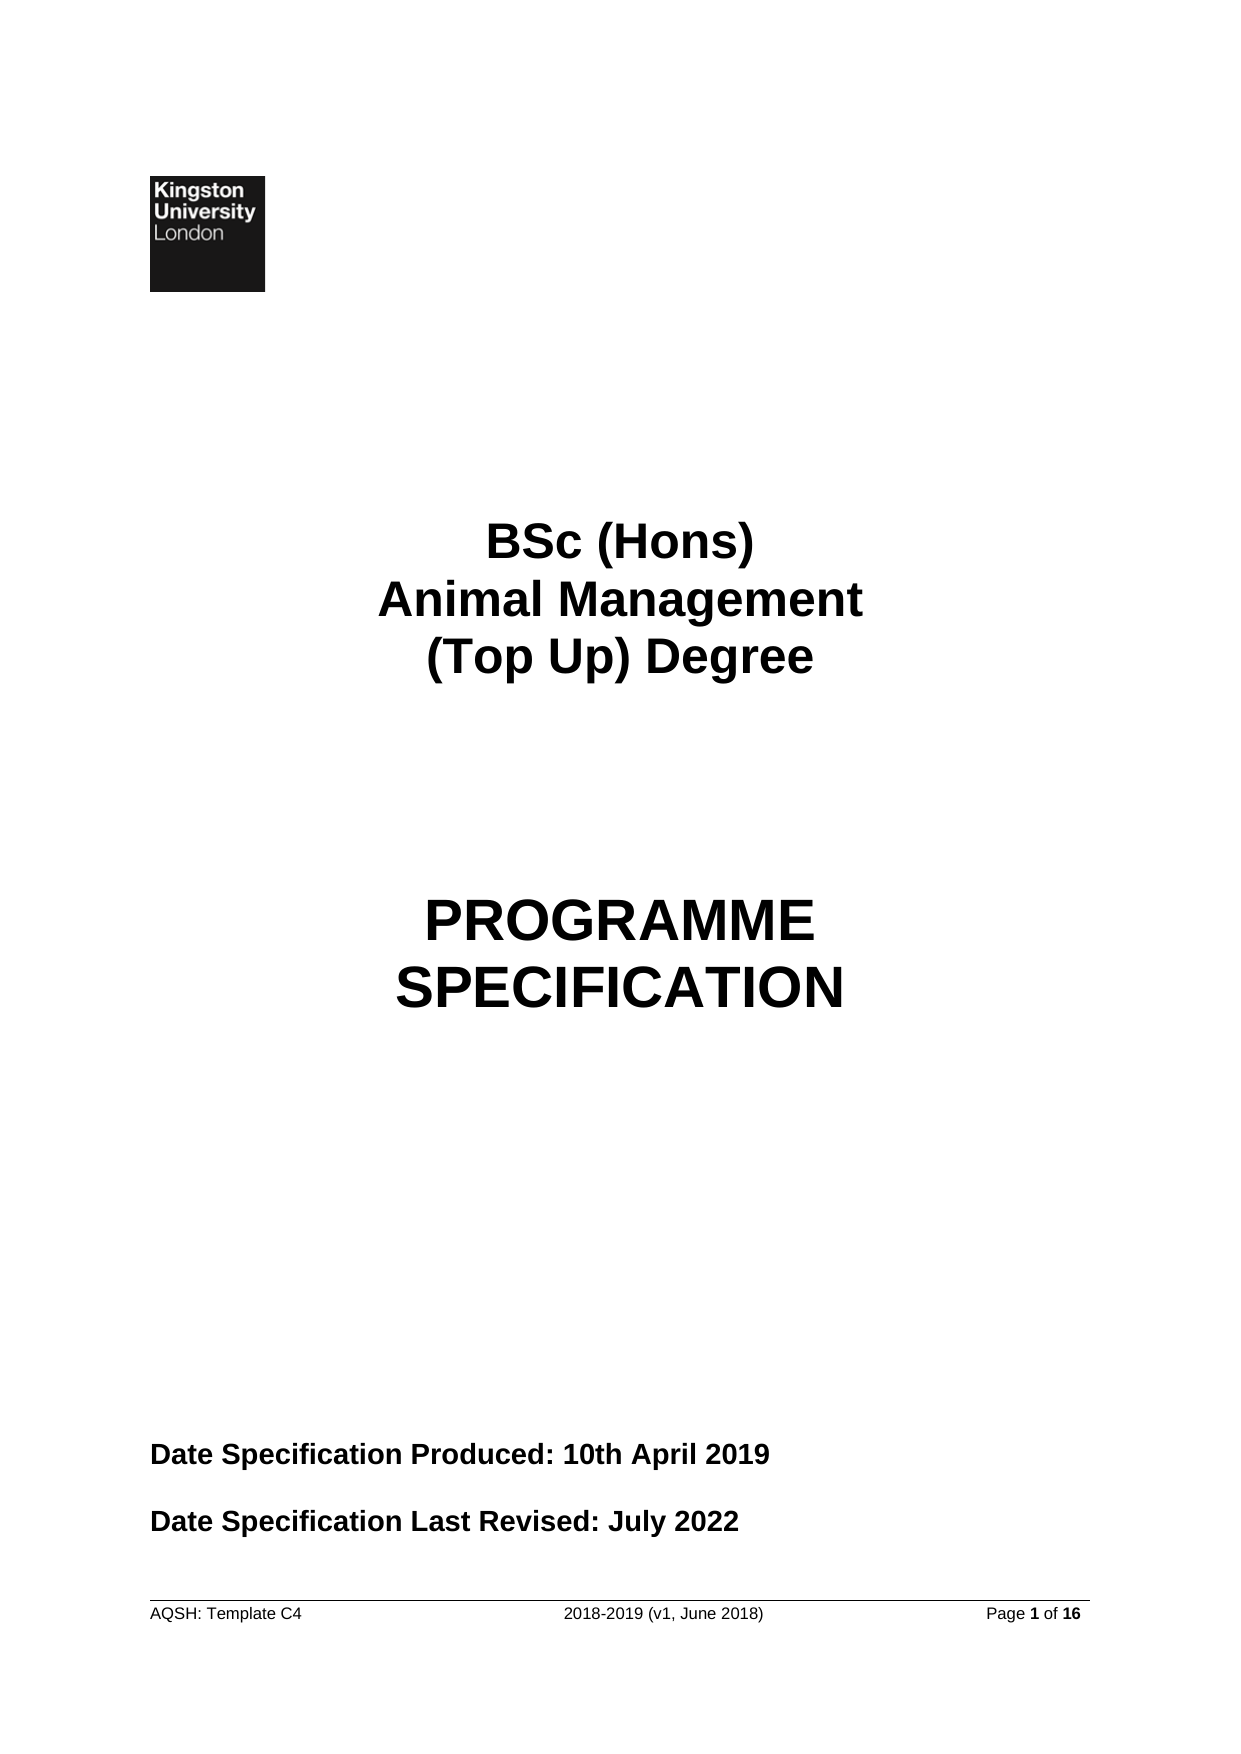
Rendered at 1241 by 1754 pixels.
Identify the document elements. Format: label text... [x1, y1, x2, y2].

picture [150, 176, 265, 292]
text Date Specification Last Revised: July 2022 [150, 1504, 1090, 1537]
text Date Specification Produced: 10th April 2019 [150, 1437, 1090, 1470]
text BSc (Hons) [150, 512, 1090, 569]
text Animal Management [150, 569, 1090, 627]
text PROGRAMME SPECIFICATION [150, 886, 1090, 1020]
text (Top Up) Degree [150, 627, 1090, 684]
